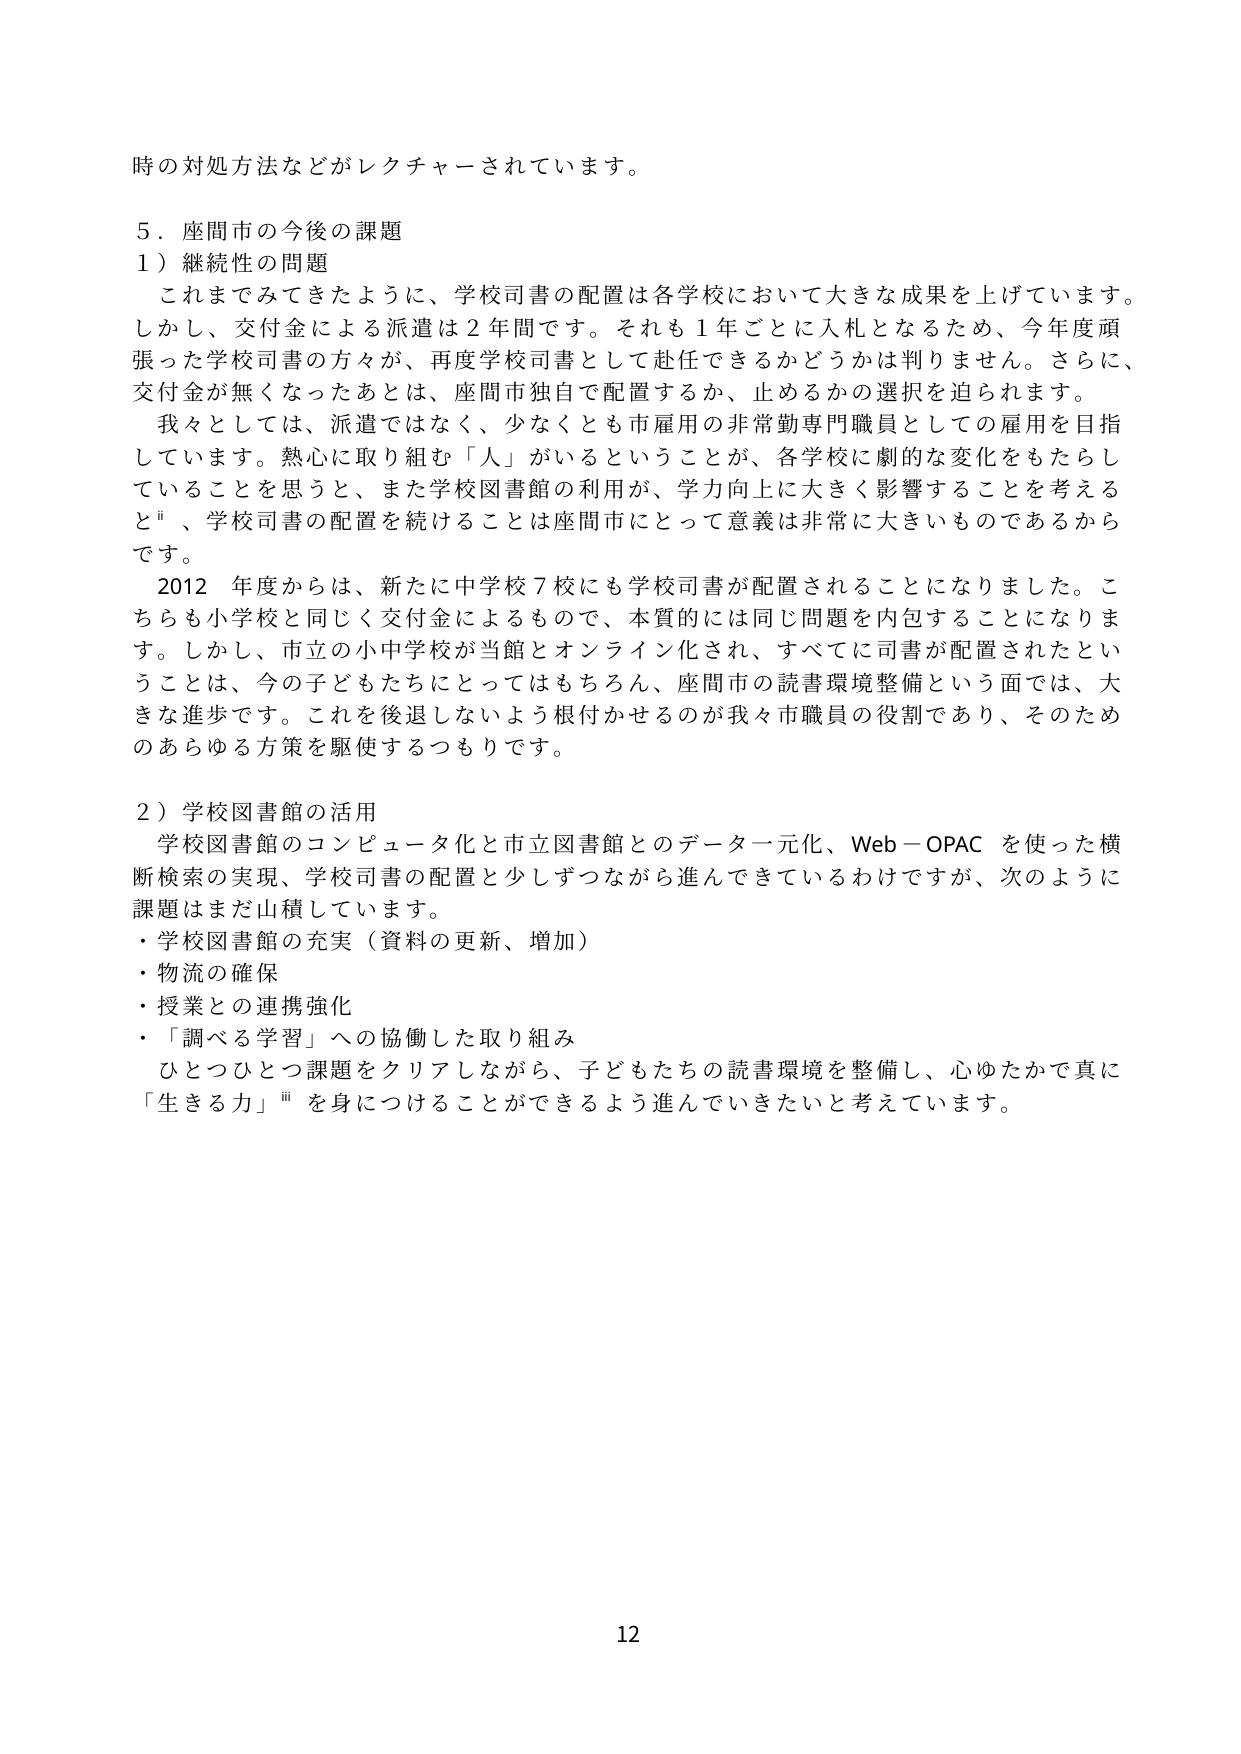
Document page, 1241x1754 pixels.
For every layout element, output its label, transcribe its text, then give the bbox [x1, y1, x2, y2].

text ・物流の確保 [132, 956, 1124, 988]
text 学校図書館のコンピュータ化と市立図書館とのデータ一元化、Web－OPACを使った横断検索の実現、学校司書の配置と少しずつながら進んできているわけですが、次のように課題はまだ山積しています。 [132, 827, 1124, 924]
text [132, 149, 1124, 181]
text ・「調べる学習」への協働した取り組み [132, 1021, 1124, 1053]
text １）継続性の問題 [132, 246, 1124, 278]
text ・授業との連携強化 [132, 988, 1124, 1021]
text ・学校図書館の充実（資料の更新、増加） [132, 924, 1124, 956]
text これまでみてきたように、学校司書の配置は各学校において大きな成果を上げています。しかし、交付金による派遣は２年間です。それも１年ごとに入札となるため、今年度頑張った学校司書の方々が、再度学校司書として赴任できるかどうかは判りません。さらに、交付金が無くなったあとは、座間市独自で配置するか、止めるかの選択を迫られます。 [132, 278, 1124, 407]
text ２）学校図書館の活用 [132, 795, 1124, 827]
text 我々としては、派遣ではなく、少なくとも市雇用の非常勤専門職員としての雇用を目指しています。熱心に取り組む「人」がいるということが、各学校に劇的な変化をもたらしていることを思うと、また学校図書館の利用が、学力向上に大きく影響することを考えると、学校司書の配置を続けることは座間市にとって意義は非常に大きいものであるからです。 [132, 407, 1124, 569]
text 2012年度からは、新たに中学校７校にも学校司書が配置されることになりました。こちらも小学校と同じく交付金によるもので、本質的には同じ問題を内包することになります。しかし、市立の小中学校が当館とオンライン化され、すべてに司書が配置されたということは、今の子どもたちにとってはもちろん、座間市の読書環境整備という面では、大きな進歩です。これを後退しないよう根付かせるのが我々市職員の役割であり、そのためのあらゆる方策を駆使するつもりです。 [132, 569, 1124, 762]
text ５．座間市の今後の課題 [132, 213, 1124, 246]
text ひとつひとつ課題をクリアしながら、子どもたちの読書環境を整備し、心ゆたかで真に「生きる力」を身につけることができるよう進んでいきたいと考えています。 [132, 1053, 1124, 1118]
